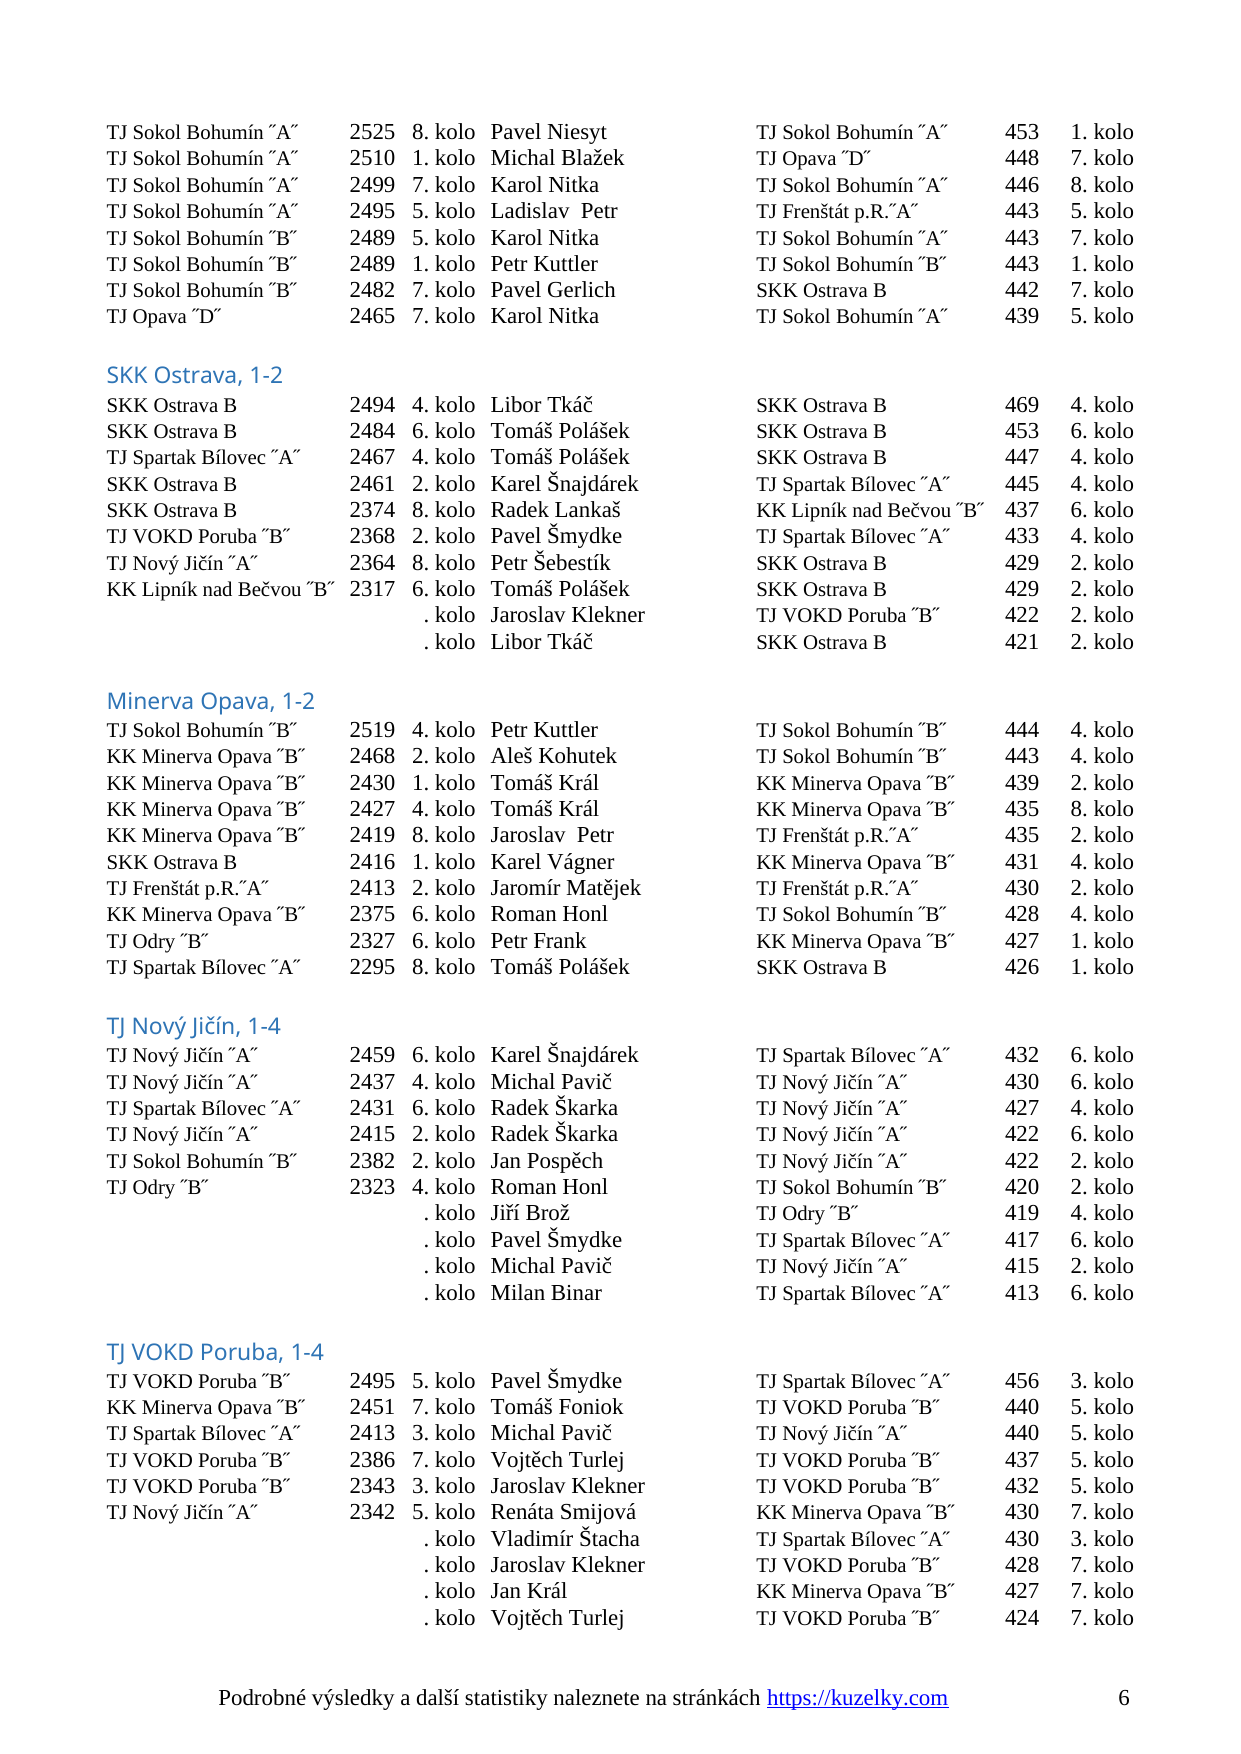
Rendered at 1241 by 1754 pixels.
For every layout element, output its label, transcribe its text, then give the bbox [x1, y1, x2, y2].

text TJ Odry ˝B˝ 2323 4. kolo Roman Honl TJ Sokol Bohumín ˝B˝ 420 2. kolo [106, 1173, 1134, 1199]
text KK Minerva Opava ˝B˝ 2375 6. kolo Roman Honl TJ Sokol Bohumín ˝B˝ 428 4. kolo [106, 901, 1134, 927]
text . kolo Jiří Brož TJ Odry ˝B˝ 419 4. kolo [106, 1199, 1134, 1226]
text . kolo Vojtěch Turlej TJ VOKD Poruba ˝B˝ 424 7. kolo [106, 1604, 1134, 1630]
text TJ Nový Jičín ˝A˝ 2342 5. kolo Renáta Smijová KK Minerva Opava ˝B˝ 430 7. kolo [106, 1498, 1134, 1525]
text . kolo Libor Tkáč SKK Ostrava B 421 2. kolo [106, 628, 1134, 654]
subtitle SKK Ostrava, 1-2 [106, 359, 1134, 391]
text KK Minerva Opava ˝B˝ 2419 8. kolo Jaroslav Petr TJ Frenštát p.R.˝A˝ 435 2. kolo [106, 821, 1134, 848]
text TJ Spartak Bílovec ˝A˝ 2413 3. kolo Michal Pavič TJ Nový Jičín ˝A˝ 440 5. kolo [106, 1419, 1134, 1446]
text TJ Odry ˝B˝ 2327 6. kolo Petr Frank KK Minerva Opava ˝B˝ 427 1. kolo [106, 927, 1134, 953]
text TJ Nový Jičín ˝A˝ 2459 6. kolo Karel Šnajdárek TJ Spartak Bílovec ˝A˝ 432 6. kolo [106, 1041, 1134, 1068]
subtitle TJ VOKD Poruba, 1-4 [106, 1335, 1134, 1367]
text KK Minerva Opava ˝B˝ 2451 7. kolo Tomáš Foniok TJ VOKD Poruba ˝B˝ 440 5. kolo [106, 1393, 1134, 1419]
text TJ VOKD Poruba ˝B˝ 2386 7. kolo Vojtěch Turlej TJ VOKD Poruba ˝B˝ 437 5. kolo [106, 1446, 1134, 1472]
text TJ Sokol Bohumín ˝B˝ 2489 5. kolo Karol Nitka TJ Sokol Bohumín ˝A˝ 443 7. kolo [106, 223, 1134, 250]
text TJ Spartak Bílovec ˝A˝ 2467 4. kolo Tomáš Polášek SKK Ostrava B 447 4. kolo [106, 443, 1134, 470]
text . kolo Michal Pavič TJ Nový Jičín ˝A˝ 415 2. kolo [106, 1252, 1134, 1278]
text TJ Sokol Bohumín ˝B˝ 2382 2. kolo Jan Pospěch TJ Nový Jičín ˝A˝ 422 2. kolo [106, 1147, 1134, 1173]
text TJ Sokol Bohumín ˝B˝ 2519 4. kolo Petr Kuttler TJ Sokol Bohumín ˝B˝ 444 4. kolo [106, 716, 1134, 742]
text KK Minerva Opava ˝B˝ 2430 1. kolo Tomáš Král KK Minerva Opava ˝B˝ 439 2. kolo [106, 769, 1134, 795]
text TJ Sokol Bohumín ˝A˝ 2510 1. kolo Michal Blažek TJ Opava ˝D˝ 448 7. kolo [106, 144, 1134, 171]
text TJ Sokol Bohumín ˝B˝ 2482 7. kolo Pavel Gerlich SKK Ostrava B 442 7. kolo [106, 276, 1134, 303]
text . kolo Milan Binar TJ Spartak Bílovec ˝A˝ 413 6. kolo [106, 1278, 1134, 1305]
text TJ Sokol Bohumín ˝A˝ 2525 8. kolo Pavel Niesyt TJ Sokol Bohumín ˝A˝ 453 1. kolo [106, 118, 1134, 144]
text . kolo Jaroslav Klekner TJ VOKD Poruba ˝B˝ 422 2. kolo [106, 602, 1134, 628]
text TJ Spartak Bílovec ˝A˝ 2431 6. kolo Radek Škarka TJ Nový Jičín ˝A˝ 427 4. kolo [106, 1094, 1134, 1120]
text TJ VOKD Poruba ˝B˝ 2495 5. kolo Pavel Šmydke TJ Spartak Bílovec ˝A˝ 456 3. kolo [106, 1367, 1134, 1393]
text SKK Ostrava B 2416 1. kolo Karel Vágner KK Minerva Opava ˝B˝ 431 4. kolo [106, 848, 1134, 874]
text TJ VOKD Poruba ˝B˝ 2343 3. kolo Jaroslav Klekner TJ VOKD Poruba ˝B˝ 432 5. kolo [106, 1472, 1134, 1498]
text TJ Spartak Bílovec ˝A˝ 2295 8. kolo Tomáš Polášek SKK Ostrava B 426 1. kolo [106, 953, 1134, 979]
text TJ Nový Jičín ˝A˝ 2415 2. kolo Radek Škarka TJ Nový Jičín ˝A˝ 422 6. kolo [106, 1120, 1134, 1147]
text SKK Ostrava B 2461 2. kolo Karel Šnajdárek TJ Spartak Bílovec ˝A˝ 445 4. kolo [106, 470, 1134, 496]
text . kolo Vladimír Štacha TJ Spartak Bílovec ˝A˝ 430 3. kolo [106, 1525, 1134, 1551]
text TJ Opava ˝D˝ 2465 7. kolo Karol Nitka TJ Sokol Bohumín ˝A˝ 439 5. kolo [106, 303, 1134, 329]
subtitle Minerva Opava, 1-2 [106, 685, 1134, 716]
text TJ Nový Jičín ˝A˝ 2437 4. kolo Michal Pavič TJ Nový Jičín ˝A˝ 430 6. kolo [106, 1068, 1134, 1094]
text TJ Sokol Bohumín ˝A˝ 2499 7. kolo Karol Nitka TJ Sokol Bohumín ˝A˝ 446 8. kolo [106, 171, 1134, 197]
text KK Minerva Opava ˝B˝ 2427 4. kolo Tomáš Král KK Minerva Opava ˝B˝ 435 8. kolo [106, 795, 1134, 821]
text . kolo Jan Král KK Minerva Opava ˝B˝ 427 7. kolo [106, 1577, 1134, 1604]
text KK Lipník nad Bečvou ˝B˝ 2317 6. kolo Tomáš Polášek SKK Ostrava B 429 2. kolo [106, 575, 1134, 602]
text TJ Frenštát p.R.˝A˝ 2413 2. kolo Jaromír Matějek TJ Frenštát p.R.˝A˝ 430 2. kolo [106, 874, 1134, 901]
text TJ Nový Jičín ˝A˝ 2364 8. kolo Petr Šebestík SKK Ostrava B 429 2. kolo [106, 549, 1134, 575]
text TJ VOKD Poruba ˝B˝ 2368 2. kolo Pavel Šmydke TJ Spartak Bílovec ˝A˝ 433 4. kolo [106, 522, 1134, 549]
subtitle TJ Nový Jičín, 1-4 [106, 1010, 1134, 1041]
text . kolo Pavel Šmydke TJ Spartak Bílovec ˝A˝ 417 6. kolo [106, 1226, 1134, 1252]
text TJ Sokol Bohumín ˝A˝ 2495 5. kolo Ladislav Petr TJ Frenštát p.R.˝A˝ 443 5. kolo [106, 197, 1134, 223]
text KK Minerva Opava ˝B˝ 2468 2. kolo Aleš Kohutek TJ Sokol Bohumín ˝B˝ 443 4. kolo [106, 742, 1134, 769]
text SKK Ostrava B 2374 8. kolo Radek Lankaš KK Lipník nad Bečvou ˝B˝ 437 6. kolo [106, 496, 1134, 522]
text TJ Sokol Bohumín ˝B˝ 2489 1. kolo Petr Kuttler TJ Sokol Bohumín ˝B˝ 443 1. kolo [106, 250, 1134, 276]
text . kolo Jaroslav Klekner TJ VOKD Poruba ˝B˝ 428 7. kolo [106, 1551, 1134, 1577]
text SKK Ostrava B 2494 4. kolo Libor Tkáč SKK Ostrava B 469 4. kolo [106, 391, 1134, 417]
text SKK Ostrava B 2484 6. kolo Tomáš Polášek SKK Ostrava B 453 6. kolo [106, 417, 1134, 443]
